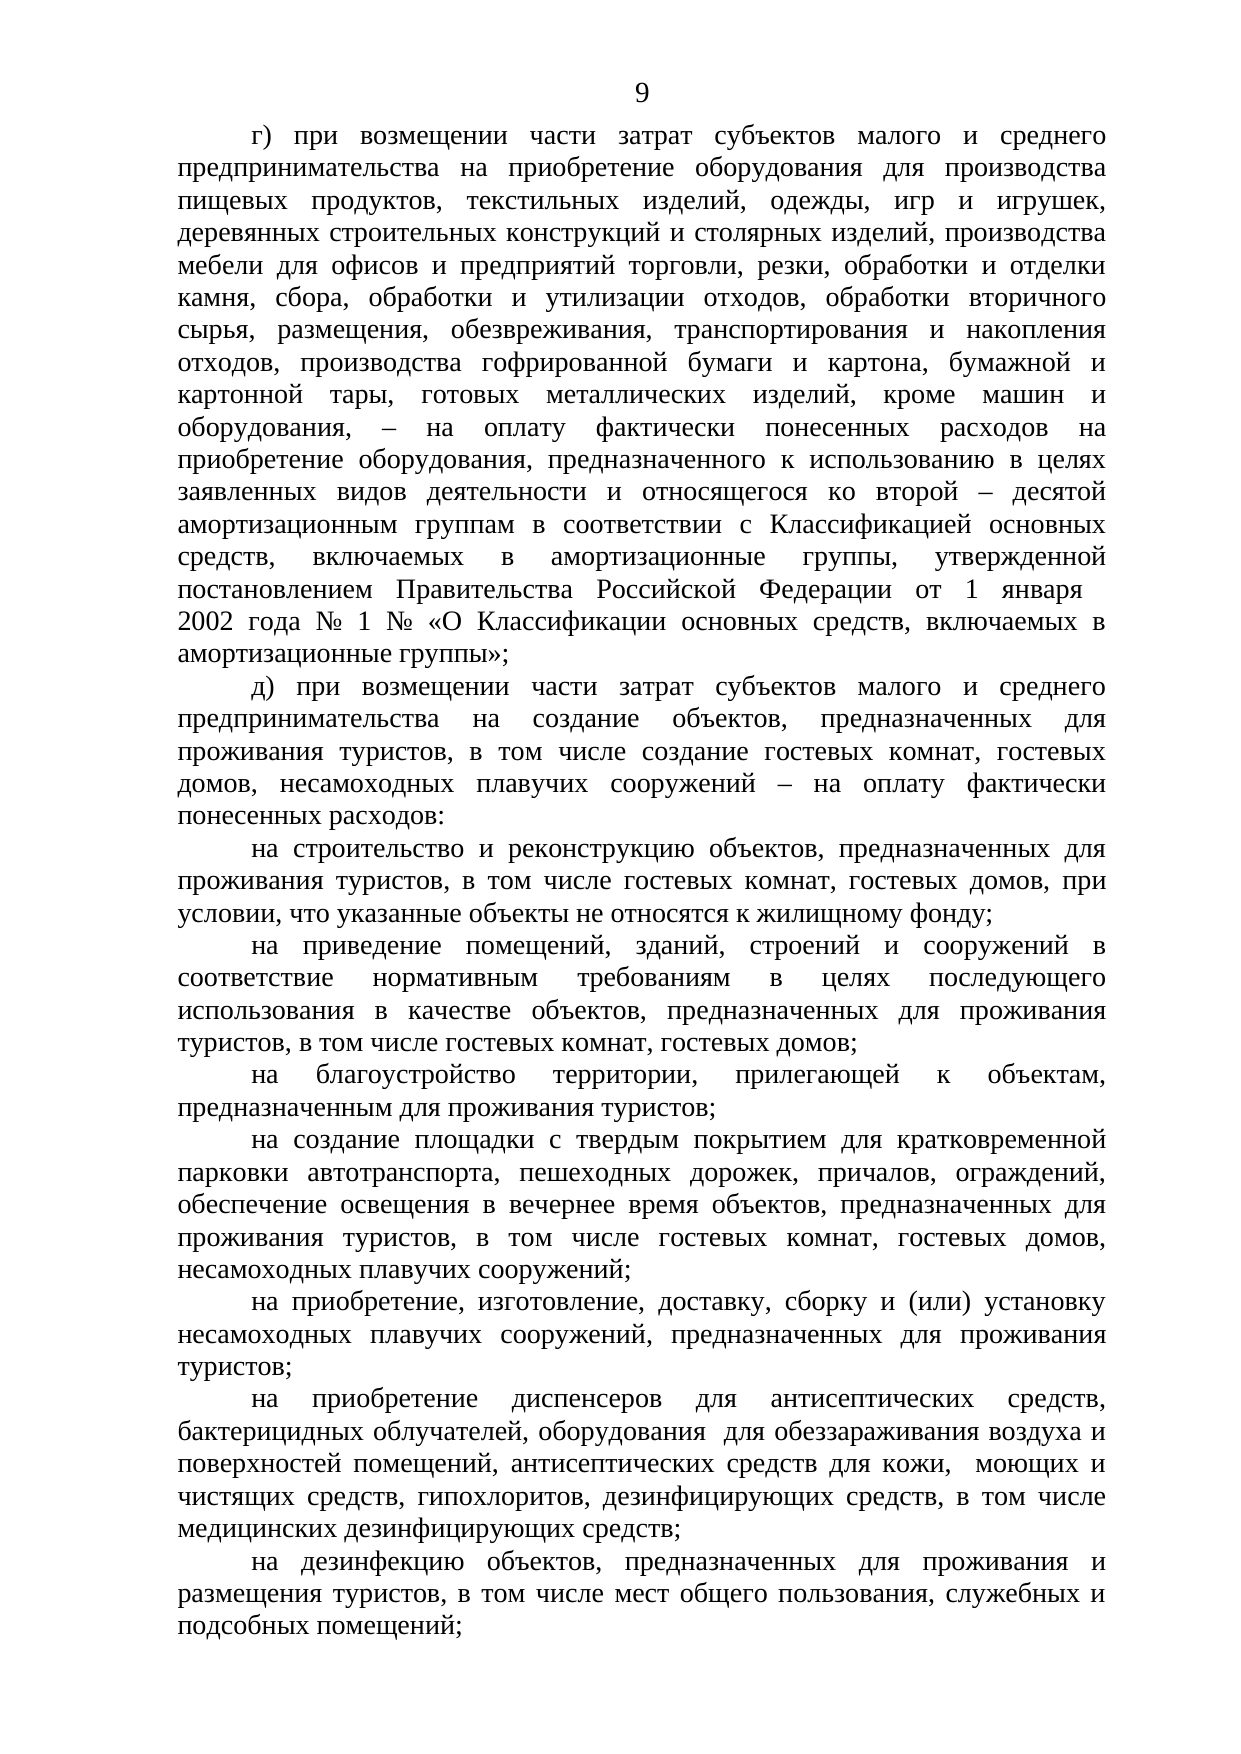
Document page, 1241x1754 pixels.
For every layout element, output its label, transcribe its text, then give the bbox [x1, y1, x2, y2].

text на приведение помещений, зданий, строений и сооружений в соответствие нормативным требованиям в целях последующего использования в качестве объектов, предназначенных для проживания туристов, в том числе гостевых комнат, гостевых домов; [177, 928, 1107, 1058]
text на строительство и реконструкцию объектов, предназначенных для проживания туристов, в том числе гостевых комнат, гостевых домов, при условии, что указанные объекты не относятся к жилищному фонду; [177, 831, 1107, 928]
text на приобретение, изготовление, доставку, сборку и (или) установку несамоходных плавучих сооружений, предназначенных для проживания туристов; [177, 1284, 1107, 1382]
text на дезинфекцию объектов, предназначенных для проживания и размещения туристов, в том числе мест общего пользования, служебных и подсобных помещений; [177, 1543, 1107, 1641]
text д) при возмещении части затрат субъектов малого и среднего предпринимательства на создание объектов, предназначенных для проживания туристов, в том числе создание гостевых комнат, гостевых домов, несамоходных плавучих сооружений – на оплату фактически понесенных расходов: [177, 669, 1107, 831]
text на благоустройство территории, прилегающей к объектам, предназначенным для проживания туристов; [177, 1058, 1107, 1122]
text г) при возмещении части затрат субъектов малого и среднего предпринимательства на приобретение оборудования для производства пищевых продуктов, текстильных изделий, одежды, игр и игрушек, деревянных строительных конструкций и столярных изделий, производства мебели для офисов и предприятий торговли, резки, обработки и отделки камня, сбора, обработки и утилизации отходов, обработки вторичного сырья, размещения, обезвреживания, транспортирования и накопления отходов, производства гофрированной бумаги и картона, бумажной и картонной тары, готовых металлических изделий, кроме машин и оборудования, – на оплату фактически понесенных расходов на приобретение оборудования, предназначенного к использованию в целях заявленных видов деятельности и относящегося ко второй – десятой амортизационным группам в соответствии с Классификацией основных средств, включаемых в амортизационные группы, утвержденной постановлением Правительства Российской Федерации от 1 января 2002 года № 1 № «О Классификации основных средств, включаемых в амортизационные группы»; [177, 118, 1107, 669]
text на приобретение диспенсеров для антисептических средств, бактерицидных облучателей, оборудования для обеззараживания воздуха и поверхностей помещений, антисептических средств для кожи, моющих и чистящих средств, гипохлоритов, дезинфицирующих средств, в том числе медицинских дезинфицирующих средств; [177, 1382, 1107, 1543]
text на создание площадки с твердым покрытием для кратковременной парковки автотранспорта, пешеходных дорожек, причалов, ограждений, обеспечение освещения в вечернее время объектов, предназначенных для проживания туристов, в том числе гостевых комнат, гостевых домов, несамоходных плавучих сооружений; [177, 1122, 1107, 1284]
